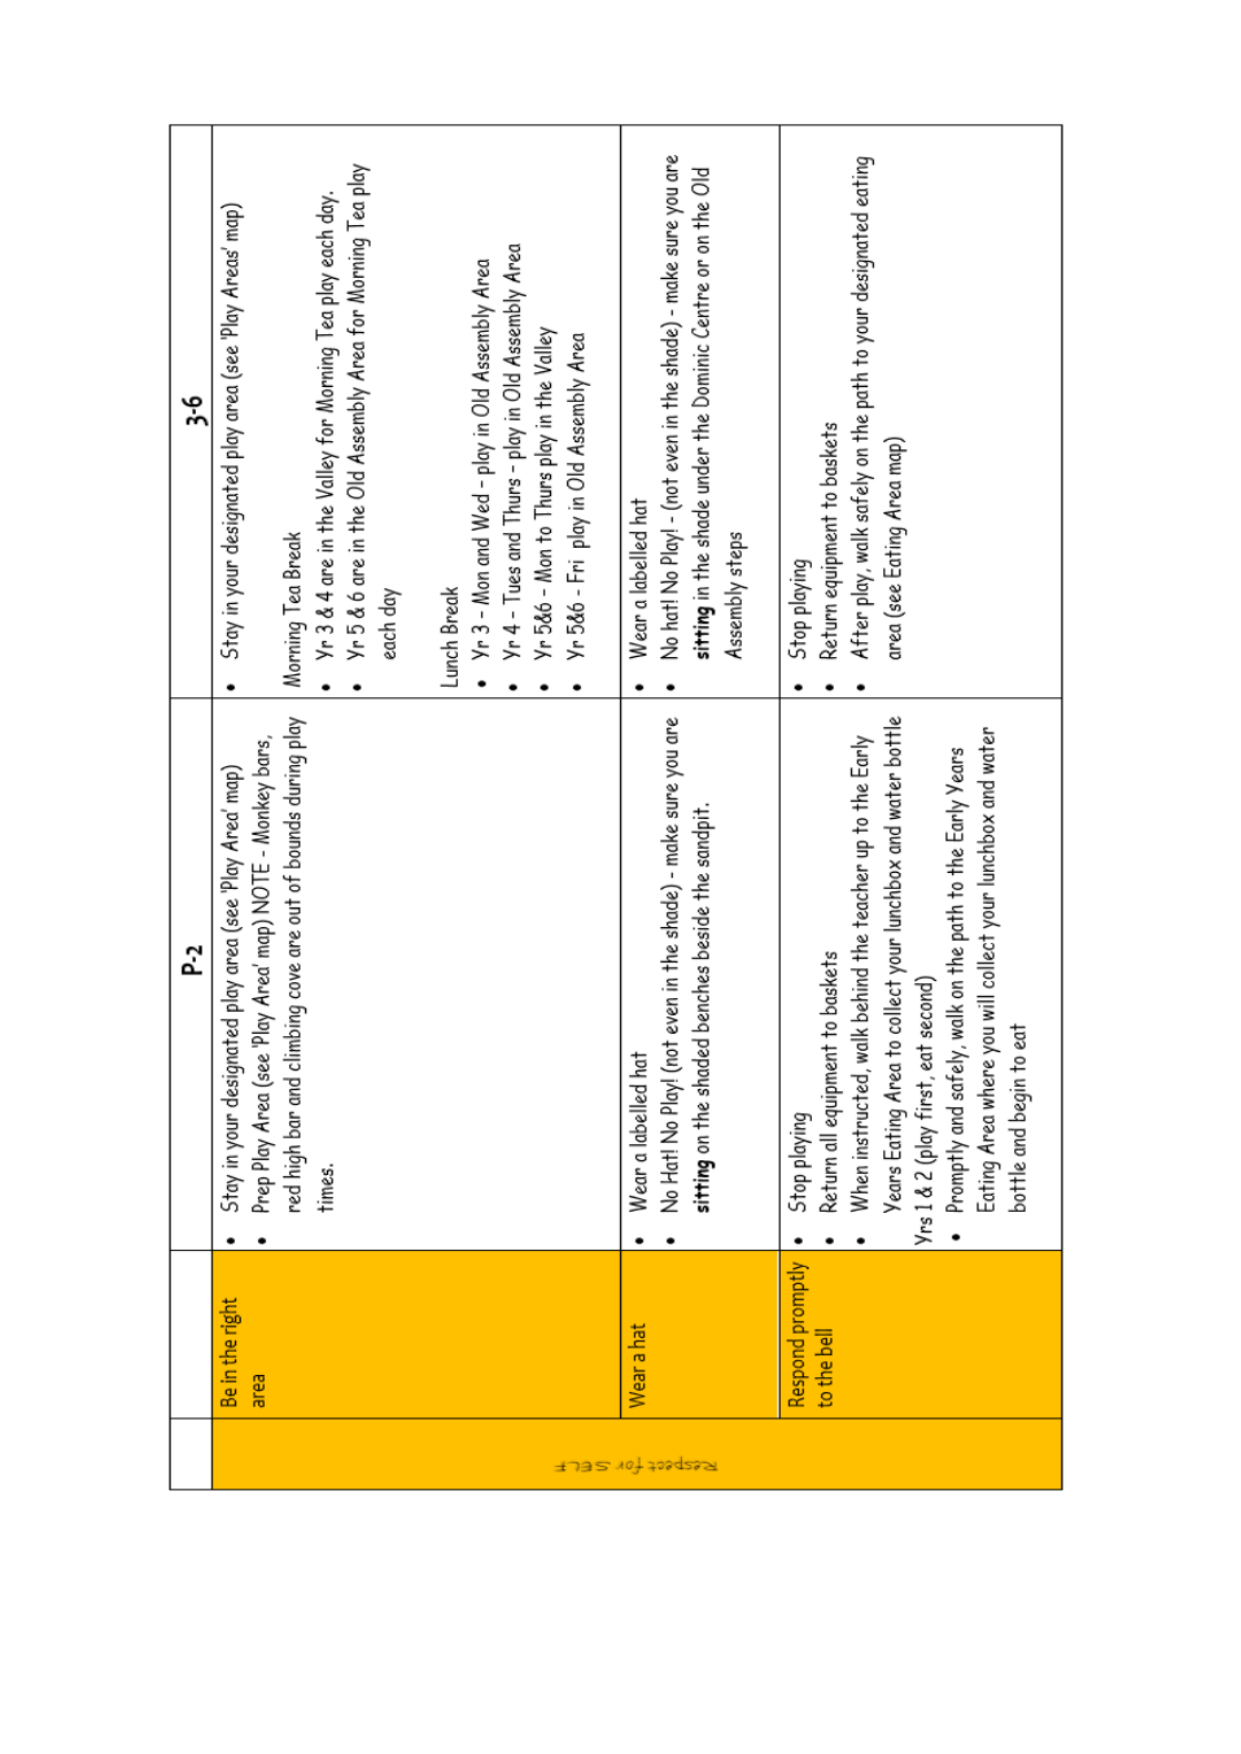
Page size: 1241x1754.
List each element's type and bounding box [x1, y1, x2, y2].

picture [152, 110, 1089, 1514]
